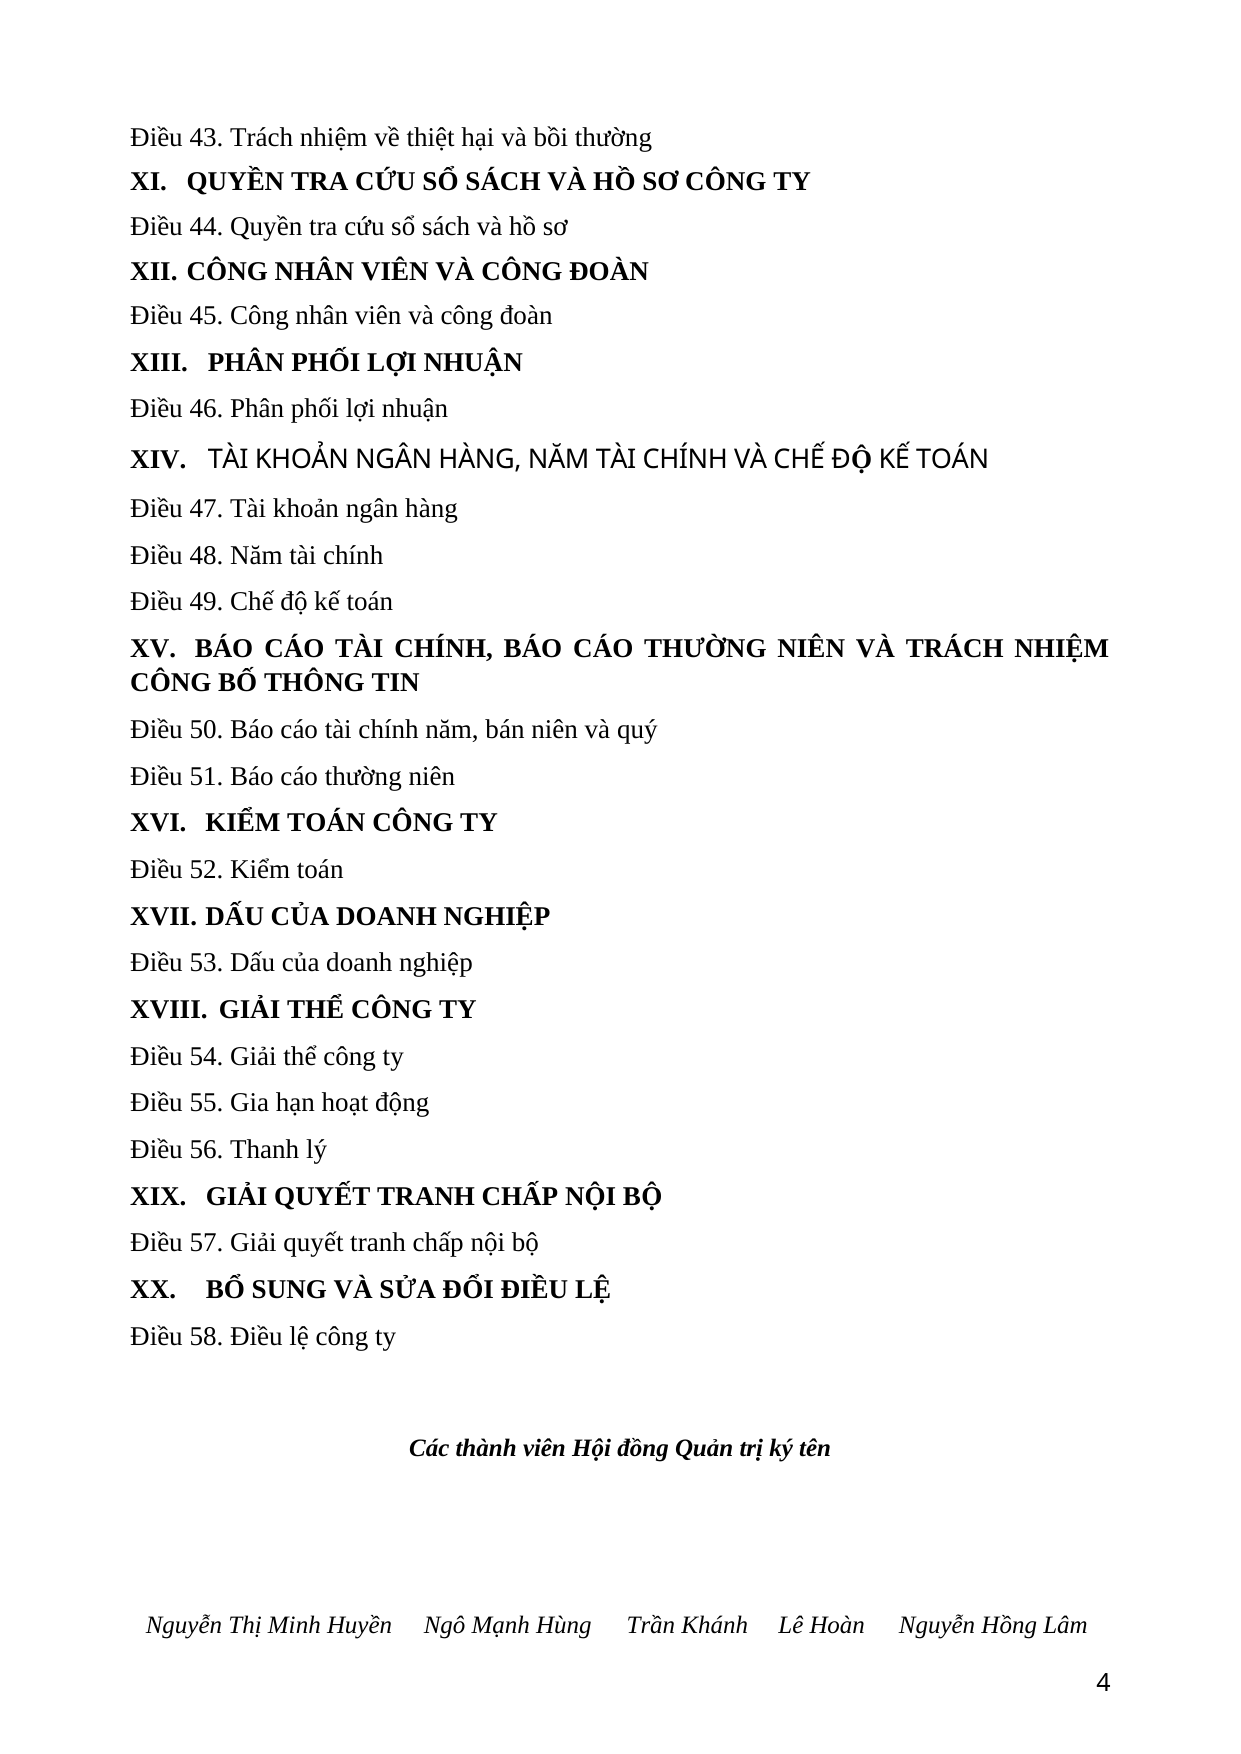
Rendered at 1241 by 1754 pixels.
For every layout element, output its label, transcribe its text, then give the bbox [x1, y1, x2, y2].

text Điều 44. Quyền tra cứu sổ sách và hồ sơ [130, 210, 1110, 241]
text Điều 58. Điều lệ công ty [130, 1320, 1110, 1351]
text Điều 45. Công nhân viên và công đoàn [130, 299, 1110, 330]
subtitle GIẢI QUYẾT TRANH CHẤP NỘI BỘ [130, 1180, 1110, 1211]
text Điều 43. Trách nhiệm về thiệt hại và bồi thường [130, 121, 1110, 152]
subtitle CÔNG NHÂN VIÊN VÀ CÔNG ĐOÀN [130, 254, 1110, 286]
subtitle KIỂM TOÁN CÔNG TY [130, 806, 1110, 837]
text Điều 53. Dấu của doanh nghiệp [130, 946, 1110, 977]
text Điều 51. Báo cáo thường niên [130, 760, 1110, 791]
text Điều 48. Năm tài chính [130, 539, 1110, 570]
text Điều 50. Báo cáo tài chính năm, bán niên và quý [130, 713, 1110, 744]
text Điều 49. Chế độ kế toán [130, 586, 1110, 617]
text Điều 57. Giải quyết tranh chấp nội bộ [130, 1226, 1110, 1257]
subtitle BÁO CÁO TÀI CHÍNH, BÁO CÁO THƯỜNG NIÊN VÀ TRÁCH NHIỆM CÔNG BỐ THÔNG TIN [130, 632, 1110, 697]
text Điều 55. Gia hạn hoạt động [130, 1086, 1110, 1117]
subtitle PHÂN PHỐI LỢI NHUẬN [130, 346, 1110, 377]
subtitle BỔ SUNG VÀ SỬA ĐỔI ĐIỀU LỆ [130, 1273, 1110, 1304]
subtitle TÀI KHOẢN NGÂN HÀNG, NĂM TÀI CHÍNH VÀ CHẾ ĐỘ KẾ TOÁN [130, 439, 1110, 476]
subtitle QUYỀN TRA CỨU SỔ SÁCH VÀ HỒ SƠ CÔNG TY [130, 165, 1110, 197]
text Điều 52. Kiểm toán [130, 853, 1110, 884]
text Điều 54. Giải thể công ty [130, 1040, 1110, 1071]
text Điều 56. Thanh lý [130, 1133, 1110, 1164]
text Điều 46. Phân phối lợi nhuận [130, 392, 1110, 424]
subtitle DẤU CỦA DOANH NGHIỆP [130, 900, 1110, 931]
text Điều 47. Tài khoản ngân hàng [130, 492, 1110, 523]
subtitle GIẢI THỂ CÔNG TY [130, 993, 1110, 1024]
